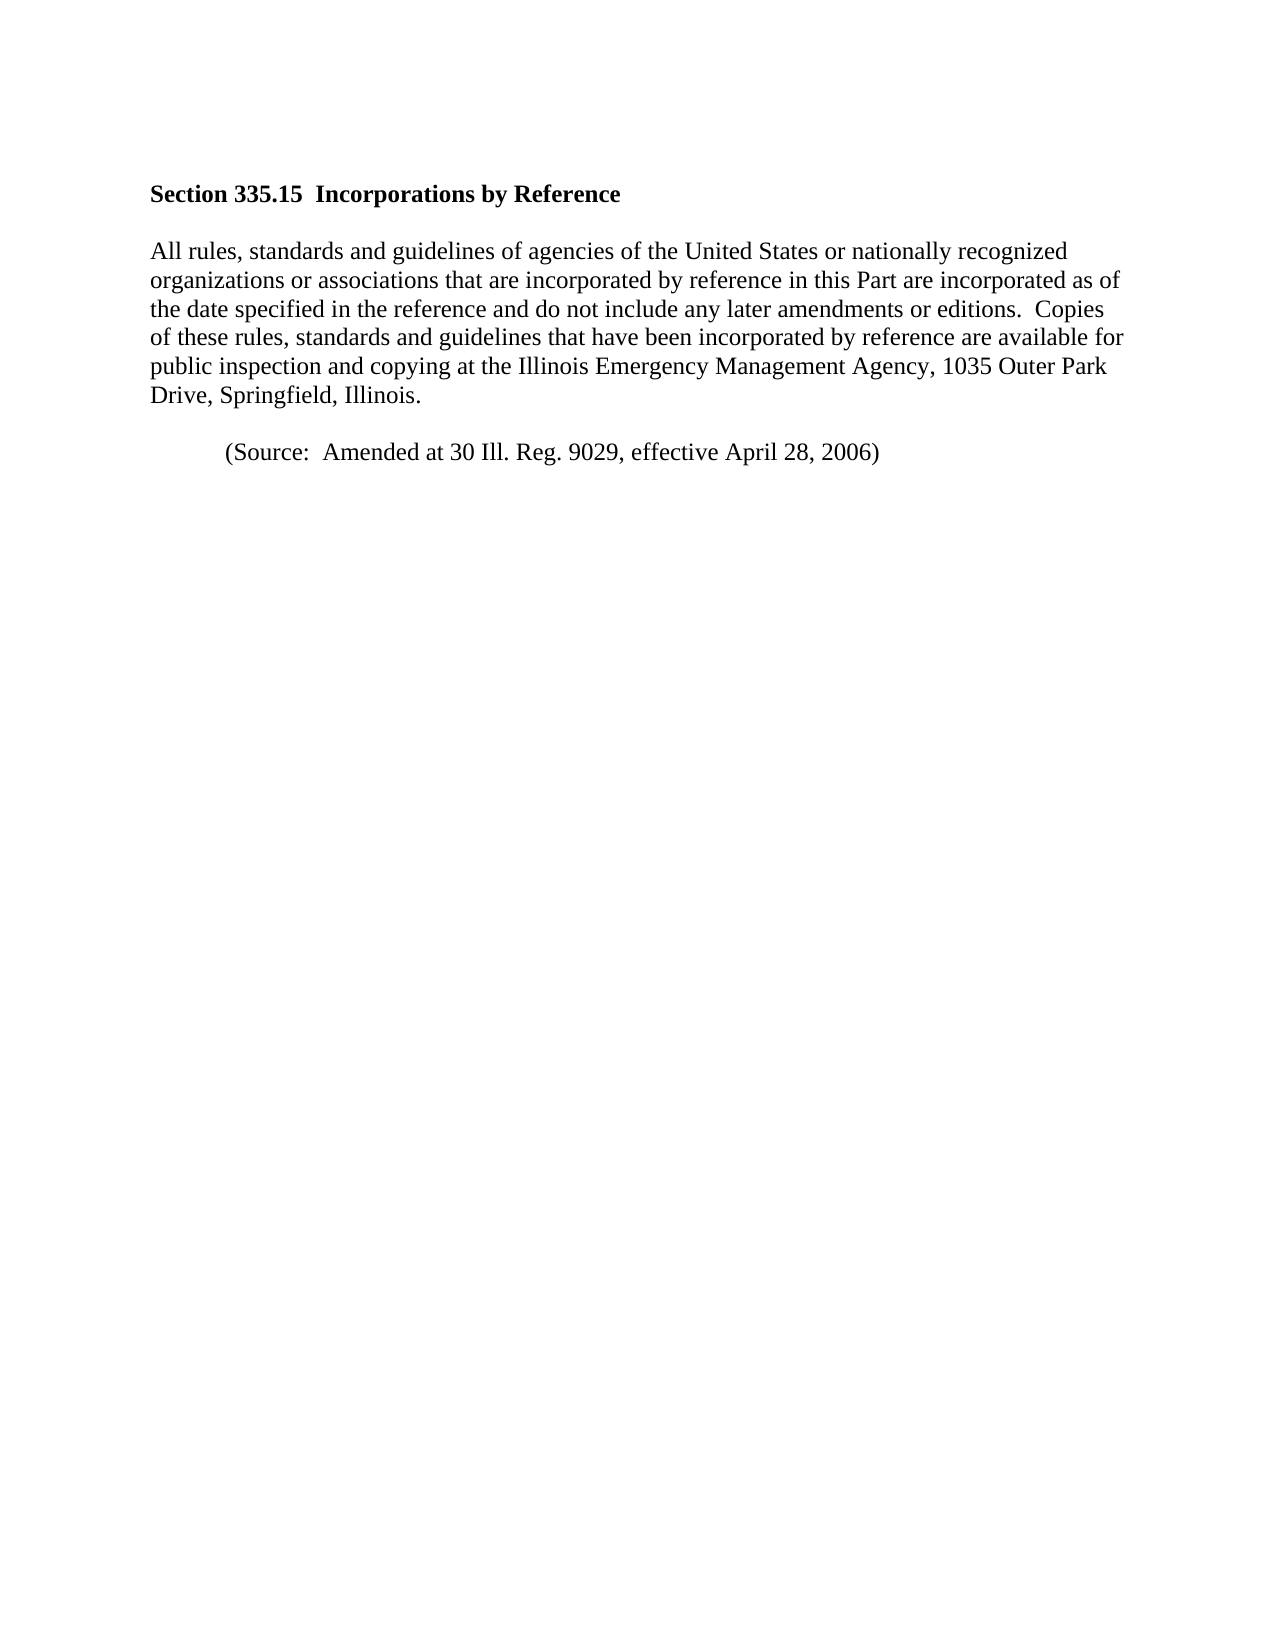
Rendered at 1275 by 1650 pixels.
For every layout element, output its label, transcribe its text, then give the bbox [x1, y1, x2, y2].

text All rules, standards and guidelines of agencies of the United States or nationally recognized organizations or associations that are incorporated by reference in this Part are incorporated as of the date specified in the reference and do not include any later amendments or editions. Copies of these rules, standards and guidelines that have been incorporated by reference are available for public inspection and copying at the Illinois Emergency Management Agency, 1035 Outer Park Drive, Springfield, Illinois. [150, 236, 1125, 409]
text (Source: Amended at 30 Ill. Reg. 9029, effective April 28, 2006) [225, 437, 1125, 466]
text Section 335.15 Incorporations by Reference [150, 179, 1125, 207]
